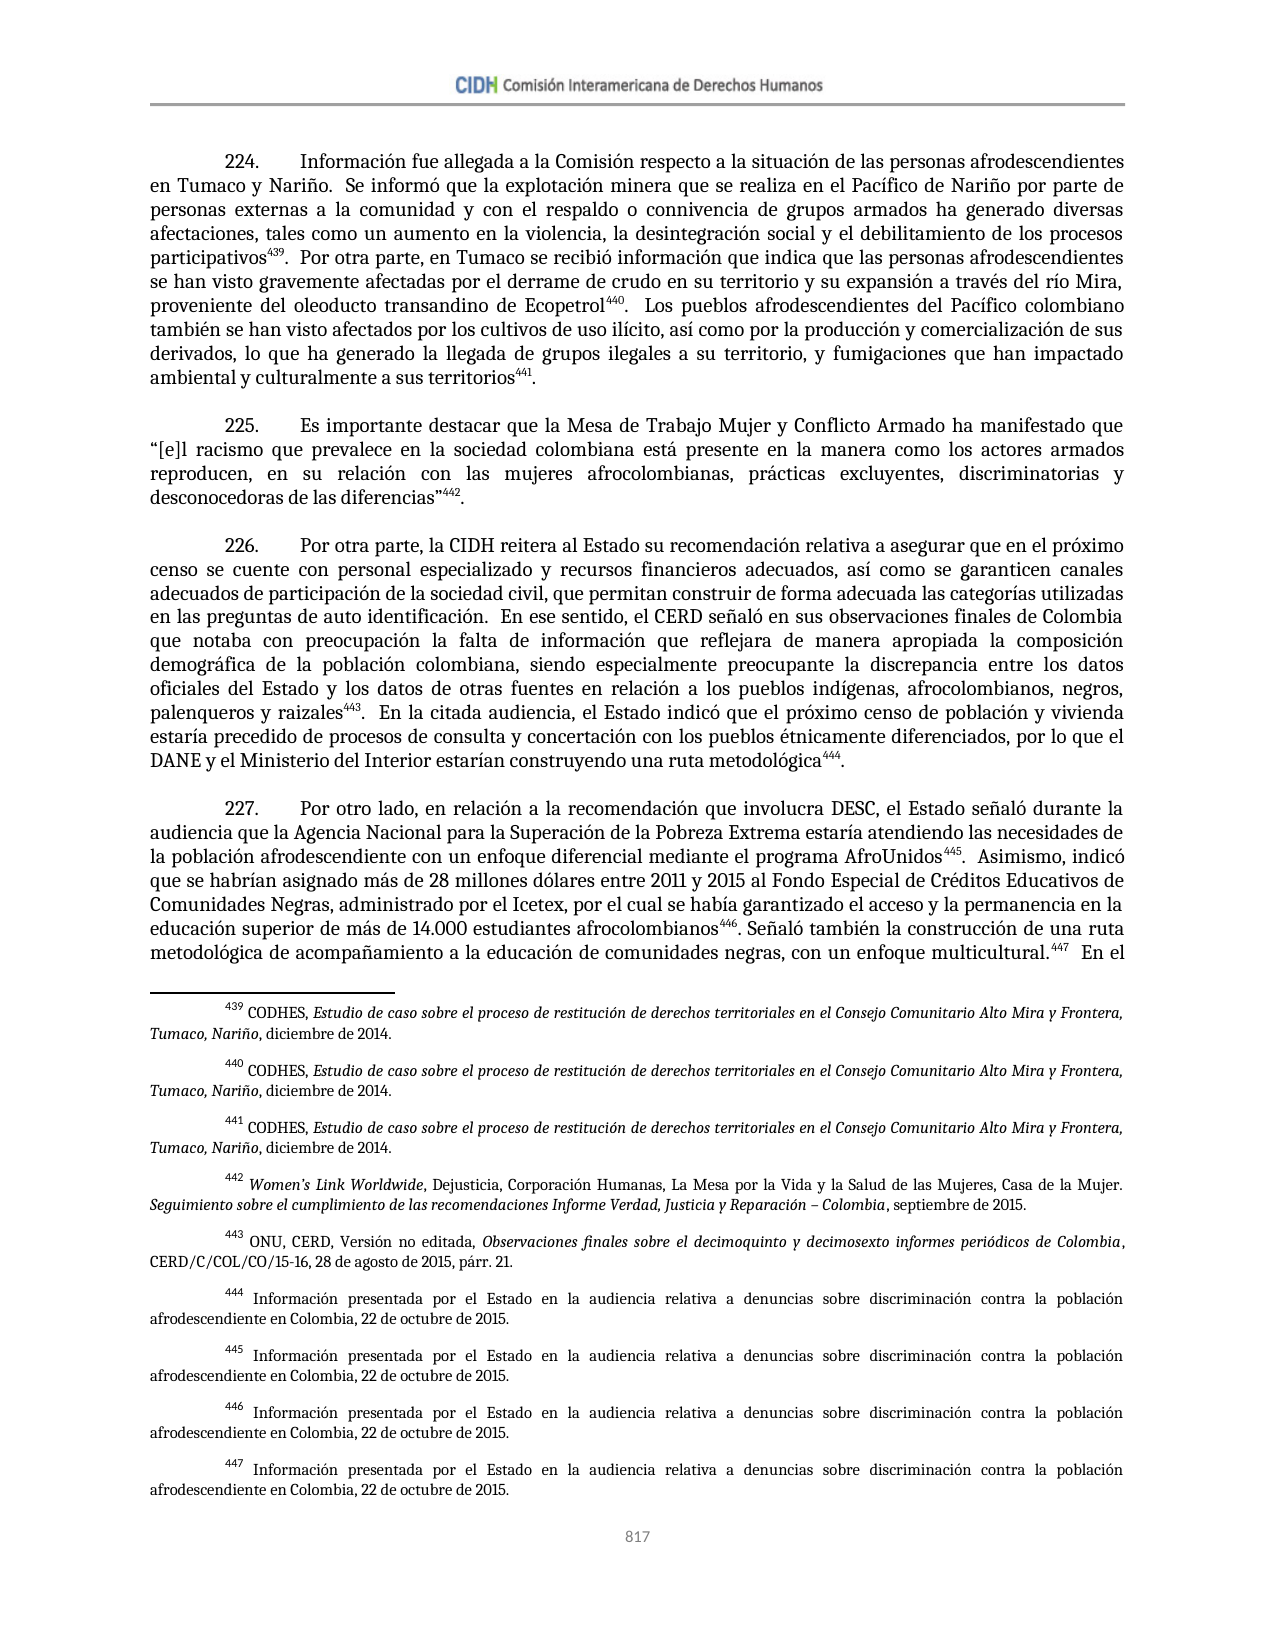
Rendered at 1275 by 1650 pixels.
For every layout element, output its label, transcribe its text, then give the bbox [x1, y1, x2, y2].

list Por otra parte, la CIDH reitera al Estado su recomendación relativa a asegurar que en el próximo censo se cuente con personal especializado y recursos financieros adecuados, así como se garanticen canales adecuados de participación de la sociedad civil, que permitan construir de forma adecuada las categorías utilizadas en las preguntas de auto identificación. En ese sentido, el CERD señaló en sus observaciones finales de Colombia que notaba con preocupación la falta de información que reflejara de manera apropiada la composición demográfica de la población colombiana, siendo especialmente preocupante la discrepancia entre los datos oficiales del Estado y los datos de otras fuentes en relación a los pueblos indígenas, afrocolombianos, negros, palenqueros y raizales. En la citada audiencia, el Estado indicó que el próximo censo de población y vivienda estaría precedido de procesos de consulta y concertación con los pueblos étnicamente diferenciados, por lo que el DANE y el Ministerio del Interior estarían construyendo una ruta metodológica. [150, 533, 1125, 773]
picture [449, 74, 826, 96]
list Información fue allegada a la Comisión respecto a la situación de las personas afrodescendientes en Tumaco y Nariño. Se informó que la explotación minera que se realiza en el Pacífico de Nariño por parte de personas externas a la comunidad y con el respaldo o connivencia de grupos armados ha generado diversas afectaciones, tales como un aumento en la violencia, la desintegración social y el debilitamiento de los procesos participativos. Por otra parte, en Tumaco se recibió información que indica que las personas afrodescendientes se han visto gravemente afectadas por el derrame de crudo en su territorio y su expansión a través del río Mira, proveniente del oleoducto transandino de Ecopetrol. Los pueblos afrodescendientes del Pacífico colombiano también se han visto afectados por los cultivos de uso ilícito, así como por la producción y comercialización de sus derivados, lo que ha generado la llegada de grupos ilegales a su territorio, y fumigaciones que han impactado ambiental y culturalmente a sus territorios. [150, 150, 1125, 389]
list Es importante destacar que la Mesa de Trabajo Mujer y Conflicto Armado ha manifestado que “[e]l racismo que prevalece en la sociedad colombiana está presente en la manera como los actores armados reproducen, en su relación con las mujeres afrocolombianas, prácticas excluyentes, discriminatorias y desconocedoras de las diferencias”. [150, 413, 1125, 509]
list Por otro lado, en relación a la recomendación que involucra DESC, el Estado señaló durante la audiencia que la Agencia Nacional para la Superación de la Pobreza Extrema estaría atendiendo las necesidades de la población afrodescendiente con un enfoque diferencial mediante el programa AfroUnidos. Asimismo, indicó que se habrían asignado más de 28 millones dólares entre 2011 y 2015 al Fondo Especial de Créditos Educativos de Comunidades Negras, administrado por el Icetex, por el cual se había garantizado el acceso y la permanencia en la educación superior de más de 14.000 estudiantes afrocolombianos. Señaló también la construcción de una ruta metodológica de acompañamiento a la educación de comunidades negras, con un enfoque multicultural. En el ámbito laboral, indicó que el Ministerio de Trabajo atiende las necesidades de comunidades afrodescendientes con programas como “Talentos para el Empleo” y “40.000 primeros empleos” puedan desarrollar capacidades para que puedan encontrar y mantenerse en un trabajo adecuado. Por su parte, los solicitantes consideraron que estas medidas no estarían beneficiando realmente a las comunidades afrodescendientes o que no serían suficiente para dar respuesta a todas las necesidades; ellos consideran que no existen medidas adecuadas de acción afirmativa para hacer frente a la discriminación en el ejercicio de los derechos económicos, sociales y culturales de los afrocolombianos. [150, 797, 1125, 964]
